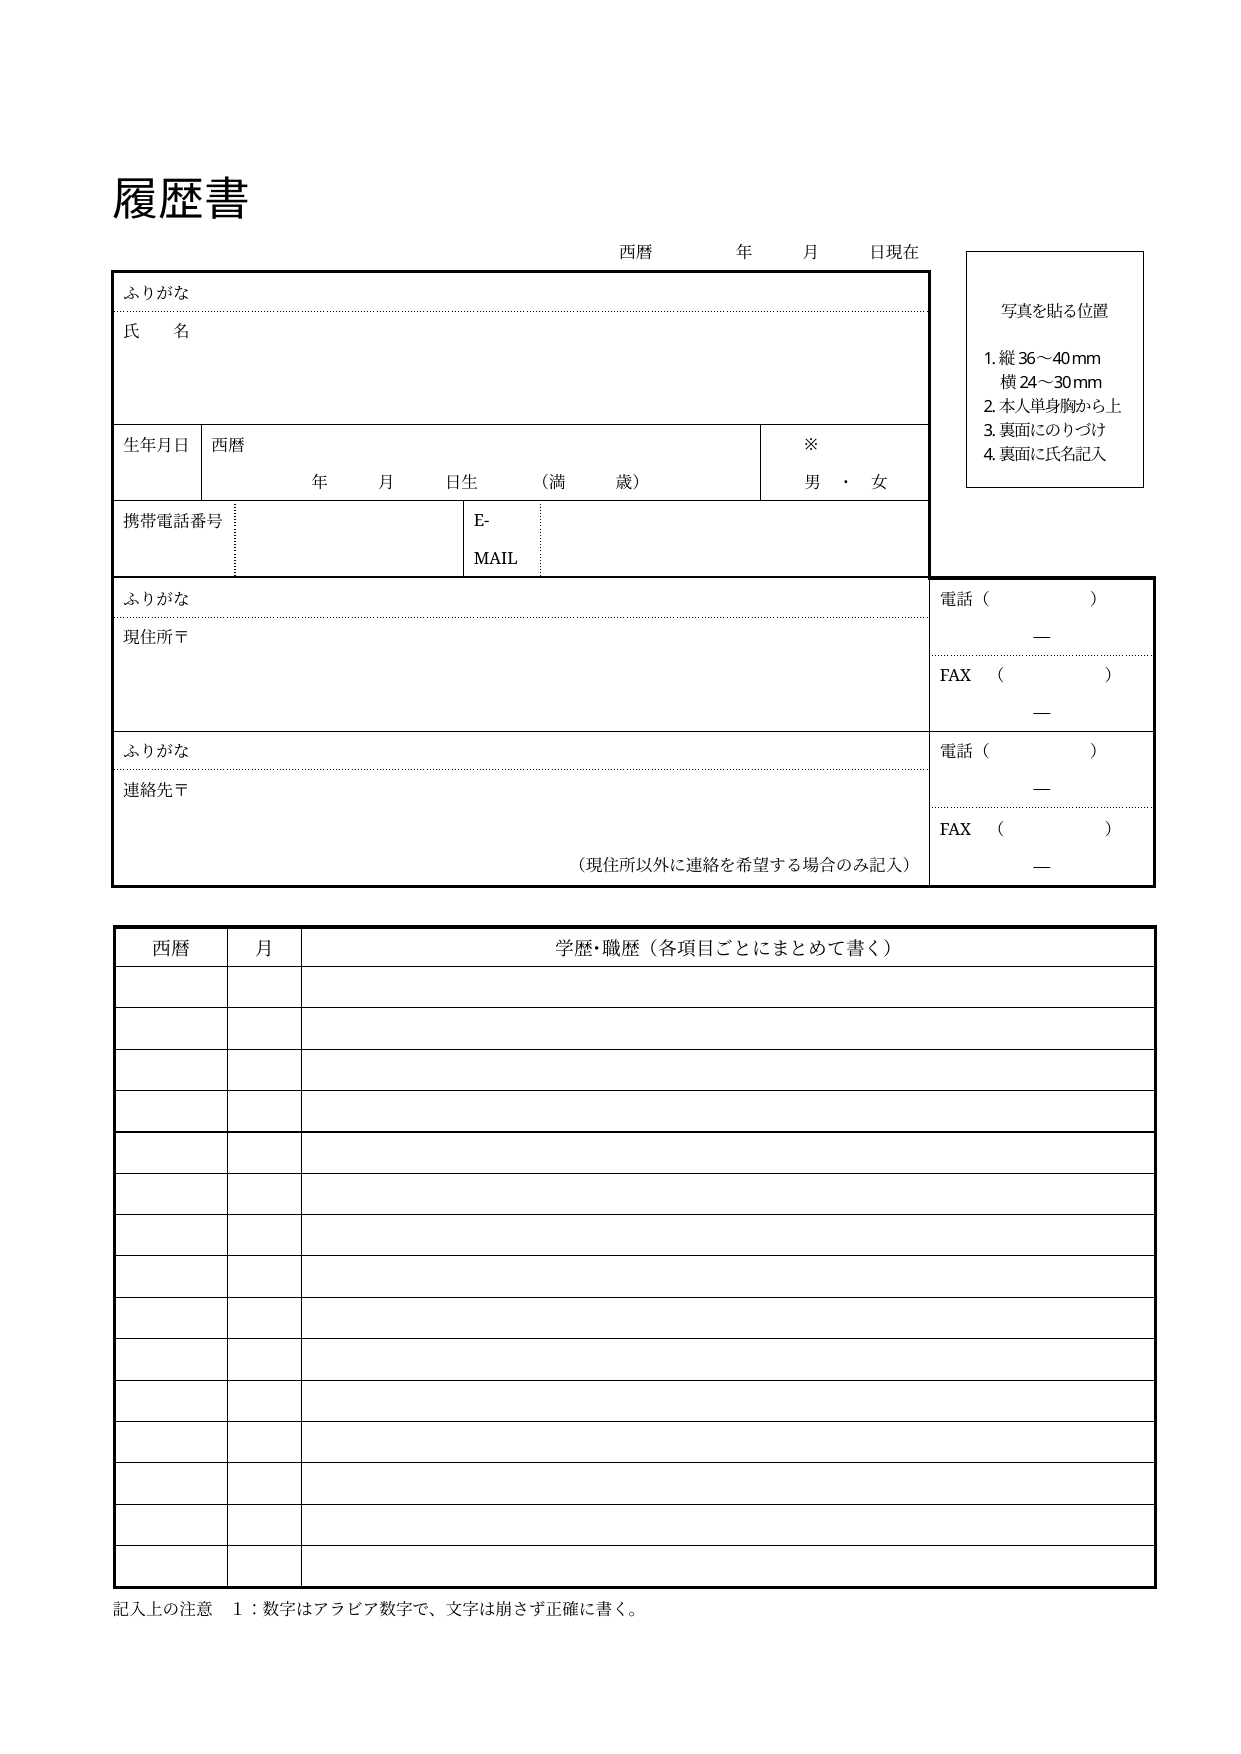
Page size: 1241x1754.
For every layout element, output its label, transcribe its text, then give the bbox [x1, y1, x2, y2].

table_cell [228, 1133, 301, 1173]
table_cell [302, 1133, 1154, 1173]
table_cell 携帯電話番号 [114, 501, 235, 576]
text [112, 1589, 1152, 1627]
table_cell [116, 1008, 227, 1049]
table_cell [116, 1422, 227, 1462]
table_cell [302, 1215, 1154, 1255]
table_cell [228, 967, 301, 1007]
table_cell [302, 1505, 1154, 1545]
table_cell [116, 1505, 227, 1545]
table_cell [228, 1008, 301, 1049]
table_cell E-MAIL [464, 501, 541, 576]
table_cell [228, 1298, 301, 1338]
table_cell [228, 1463, 301, 1503]
table_cell [116, 1298, 227, 1338]
table_cell [116, 1091, 227, 1131]
table_cell [228, 1091, 301, 1131]
table_cell [228, 1505, 301, 1545]
table_cell ふりがな [114, 578, 929, 617]
table_cell [116, 1174, 227, 1214]
table_cell [116, 1381, 227, 1421]
table_cell [302, 1381, 1154, 1421]
table_header 月 [228, 929, 301, 966]
table_header 西暦 年 月 日現在 [113, 233, 929, 270]
table_cell FAX （ ） ― [930, 655, 1153, 731]
table_cell [116, 1463, 227, 1503]
table_cell 西暦 年 月 日生 （満 歳） [202, 425, 760, 500]
table_cell [116, 1133, 227, 1173]
table_cell ふりがな [114, 732, 929, 769]
table_cell [228, 1339, 301, 1379]
table_cell [302, 1050, 1154, 1090]
table_cell [116, 1339, 227, 1379]
table_cell 電話（ ） ― [930, 732, 1153, 807]
table_cell [302, 1008, 1154, 1049]
table_cell FAX （ ） ― [930, 807, 1153, 885]
table_cell [228, 1422, 301, 1462]
table_cell [235, 501, 463, 576]
table_cell [302, 1256, 1154, 1297]
table_cell [302, 1422, 1154, 1462]
table_cell [116, 967, 227, 1007]
table_cell [116, 1050, 227, 1090]
table_header 学歴･職歴（各項目ごとにまとめて書く） [302, 929, 1154, 966]
table_cell [228, 1256, 301, 1297]
table_cell [228, 1050, 301, 1090]
table_cell 現住所〒 [114, 617, 929, 731]
table_cell [541, 501, 928, 576]
table_header 西暦 [116, 929, 227, 966]
table_cell [228, 1546, 301, 1586]
table_cell [302, 967, 1154, 1007]
table_cell [302, 1339, 1154, 1379]
table_cell 生年月日 [114, 425, 201, 500]
table_cell ※ 男 ・ 女 [761, 425, 928, 500]
table_cell [116, 1256, 227, 1297]
table_cell 氏 名 [114, 311, 928, 424]
table_cell [228, 1174, 301, 1214]
table_cell 連絡先〒 （現住所以外に連絡を希望する場合のみ記入） [114, 769, 929, 885]
text 履歴書 [112, 158, 1152, 233]
table_cell [116, 1215, 227, 1255]
table_cell [302, 1298, 1154, 1338]
table_cell [228, 1215, 301, 1255]
table_cell [228, 1381, 301, 1421]
table_cell [116, 1546, 227, 1586]
table_cell 電話（ ） ― [930, 580, 1153, 654]
table_cell ふりがな [114, 273, 928, 311]
table_cell [302, 1463, 1154, 1503]
table_cell [302, 1546, 1154, 1586]
table_cell [302, 1174, 1154, 1214]
table_cell [302, 1091, 1154, 1131]
